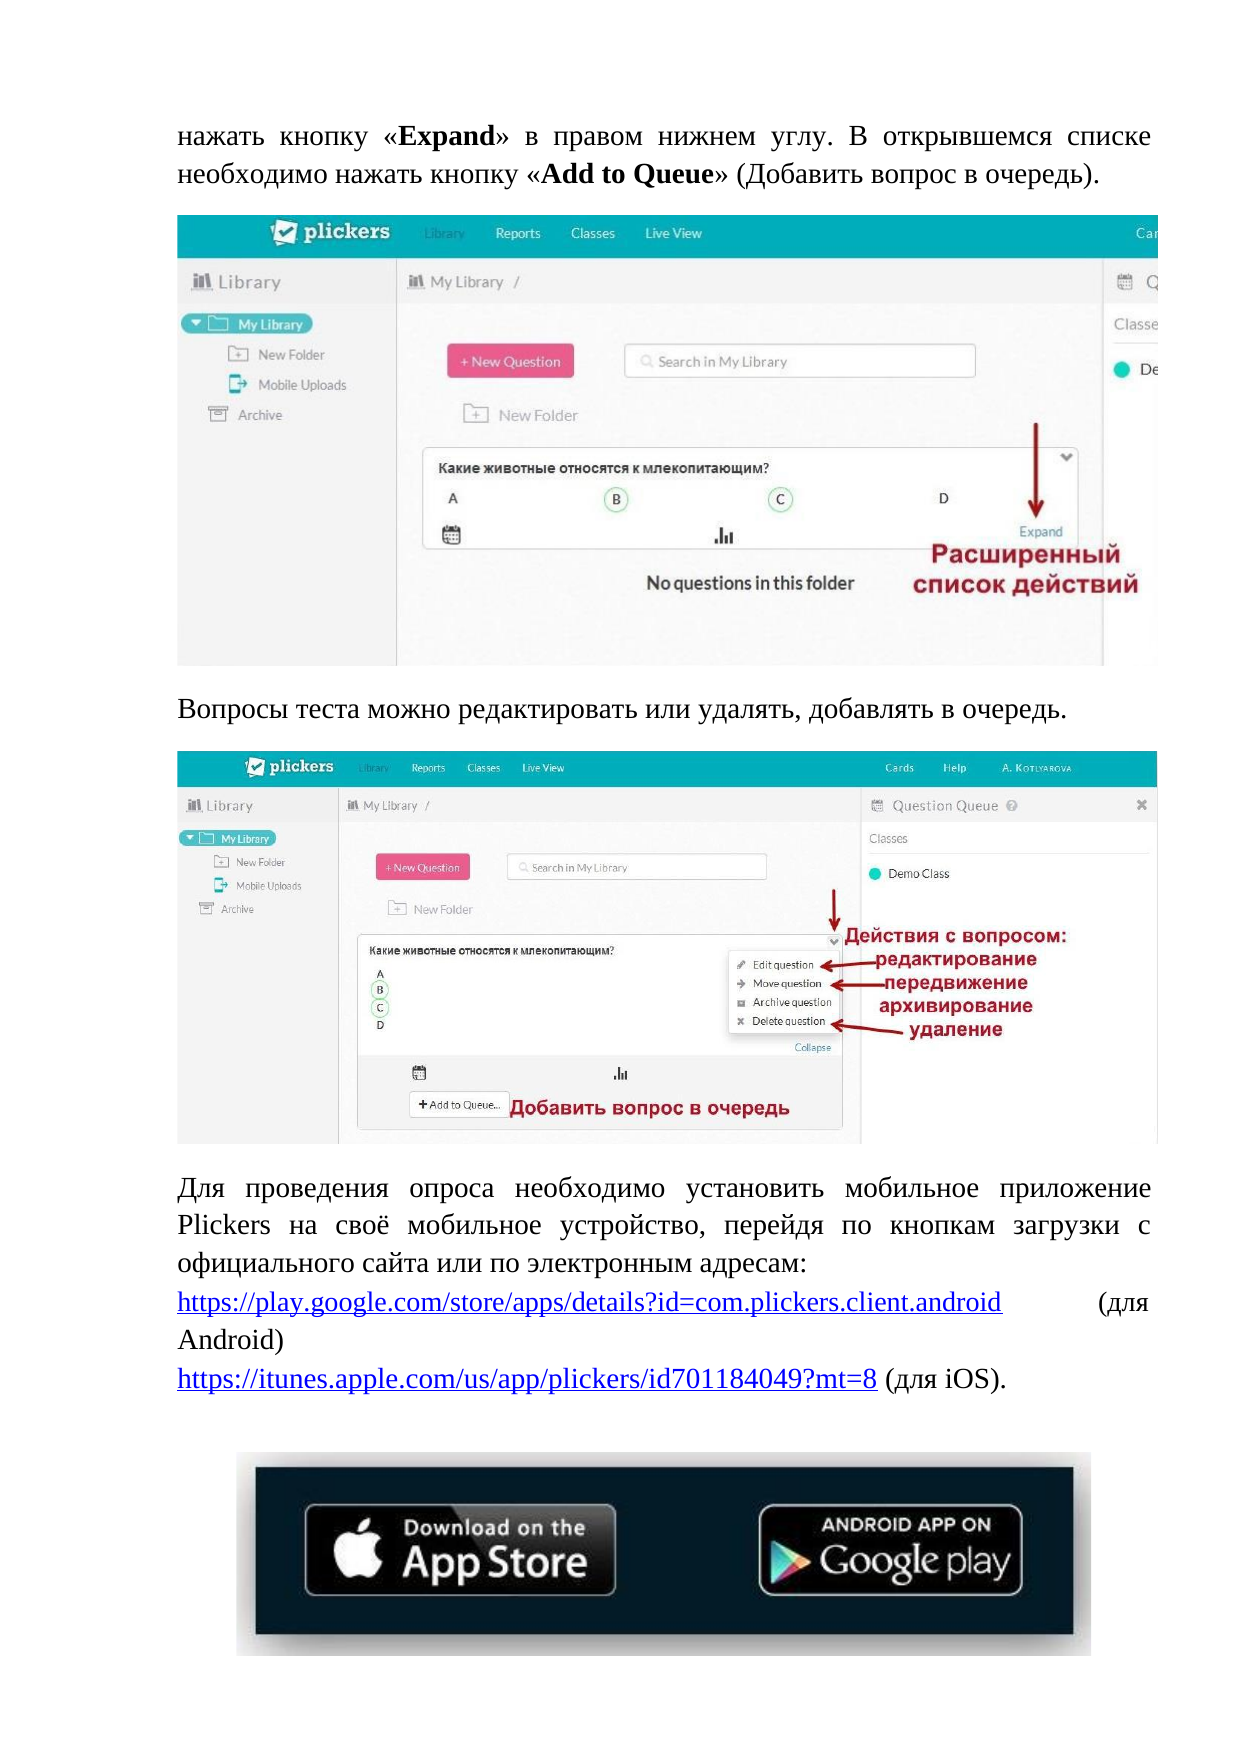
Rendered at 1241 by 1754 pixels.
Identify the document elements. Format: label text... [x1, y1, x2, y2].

text https://itunes.apple.com/us/app/plickers/id701184049?mt=8 (для iOS). [177, 1361, 1152, 1394]
picture [177, 215, 1158, 666]
text Вопросы теста можно редактировать или удалять, добавлять в очередь. [177, 691, 1152, 724]
picture [177, 751, 1158, 1144]
text Android) [177, 1322, 1152, 1356]
text нажать кнопку «Expand» в правом нижнем углу. В открывшемся списке необходимо нажать кнопку «Add to Queue» (Добавить вопрос в очередь). [177, 118, 1152, 189]
text https://play.google.com/store/apps/details?id=com.plickers.client.android (для [177, 1285, 1152, 1317]
text Для проведения опроса необходимо установить мобильное приложение Plickers на своё мобильное устройство, перейдя по кнопкам загрузки с официального сайта или по электронным адресам: [177, 1170, 1152, 1278]
picture [236, 1452, 1092, 1656]
